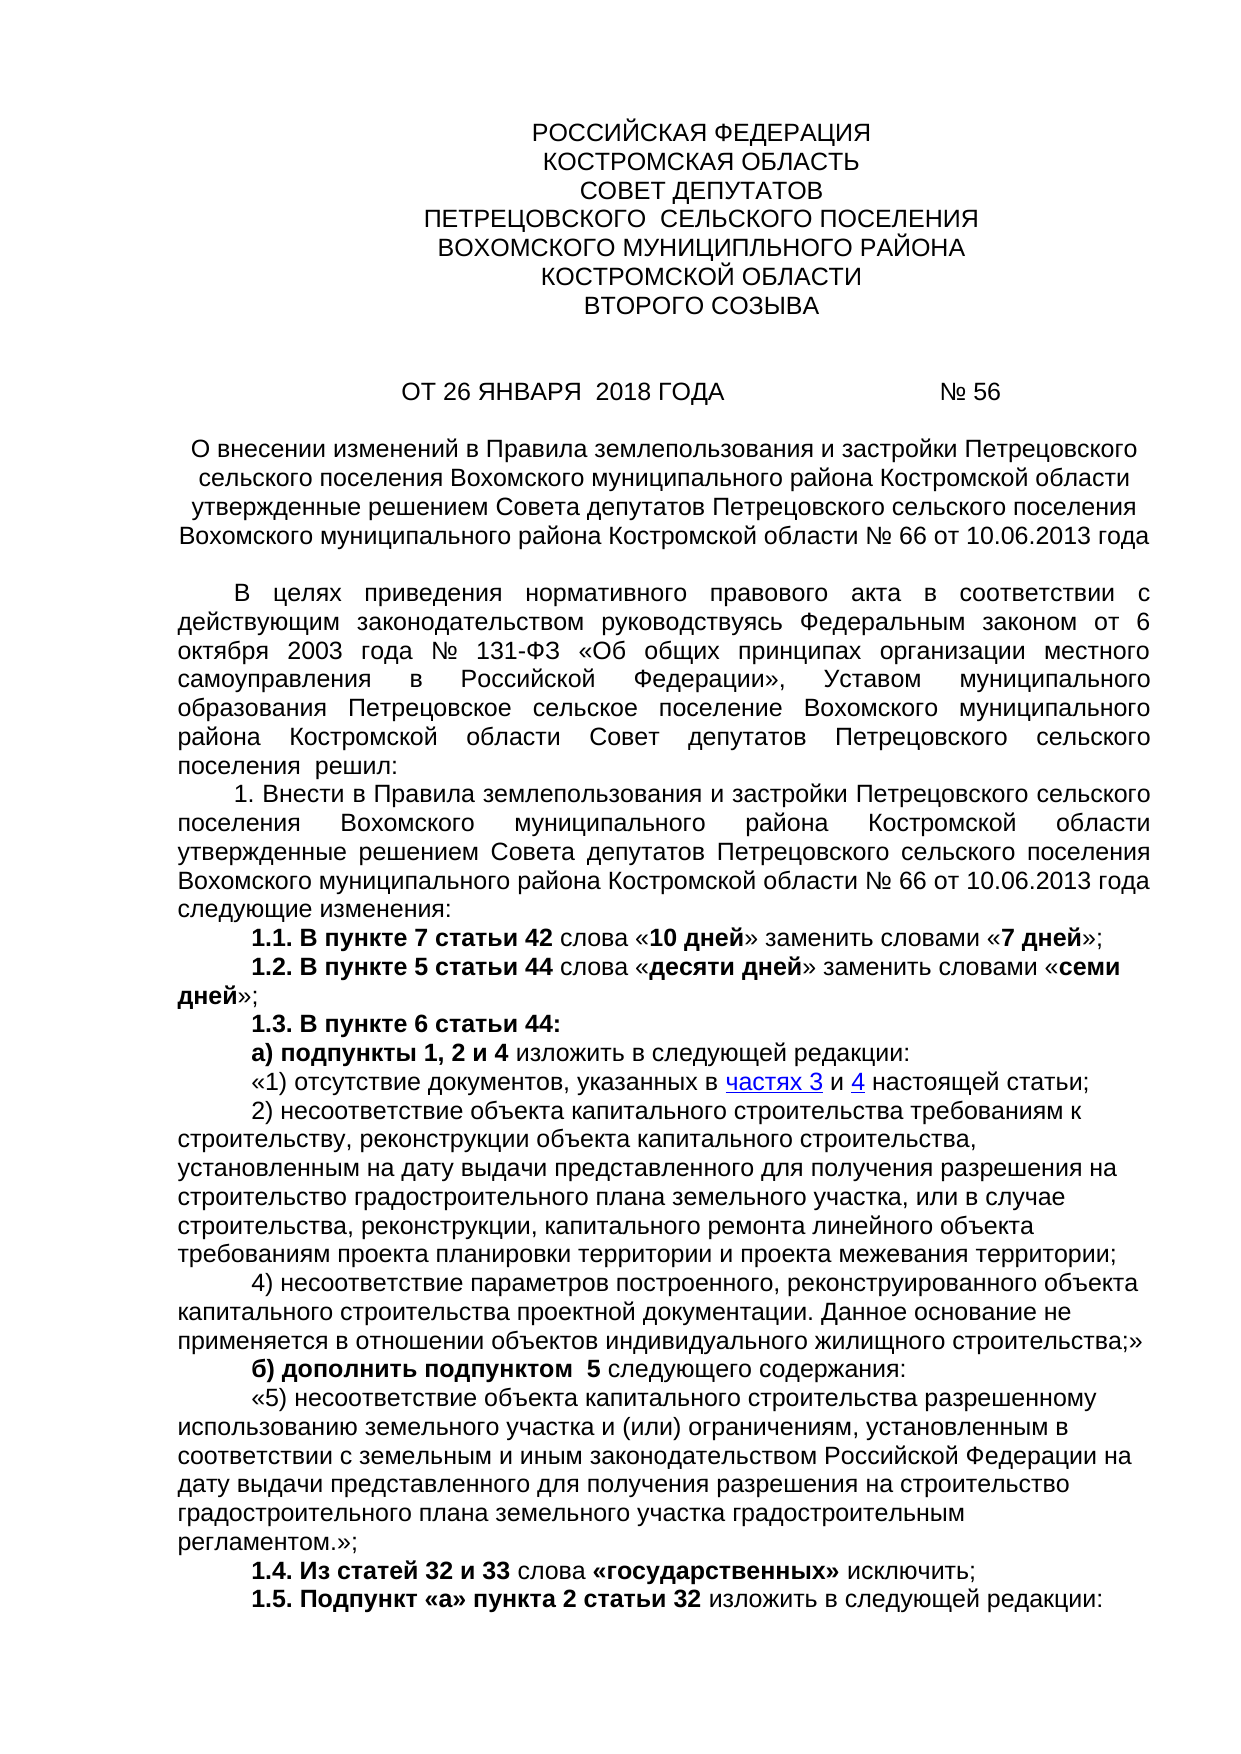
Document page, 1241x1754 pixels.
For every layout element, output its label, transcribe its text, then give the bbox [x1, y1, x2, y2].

text 1. Внести в Правила землепользования и застройки Петрецовского сельского поселения Вохомского муниципального района Костромской области утвержденные решением Совета депутатов Петрецовского сельского поселения Вохомского муниципального района Костромской области № 66 от 10.06.2013 года следующие изменения: [177, 779, 1152, 923]
text «5) несоответствие объекта капитального строительства разрешенному использованию земельного участка и (или) ограничениям, установленным в соответствии с земельным и иным законодательством Российской Федерации на дату выдачи представленного для получения разрешения на строительство градостроительного плана земельного участка градостроительным регламентом.»; [177, 1383, 1152, 1556]
text 1.3. В пункте 6 статьи 44: [177, 1009, 1152, 1038]
text 1.2. В пункте 5 статьи 44 слова «десяти дней» заменить словами «семи дней»; [177, 952, 1152, 1009]
text 2) несоответствие объекта капитального строительства требованиям к строительству, реконструкции объекта капитального строительства, установленным на дату выдачи представленного для получения разрешения на строительство градостроительного плана земельного участка, или в случае строительства, реконструкции, капитального ремонта линейного объекта требованиям проекта планировки территории и проекта межевания территории; [177, 1096, 1152, 1268]
text 1.4. Из статей 32 и 33 слова «государственных» исключить; [177, 1556, 1152, 1584]
text ВТОРОГО СОЗЫВА [177, 291, 1152, 319]
text 1.5. Подпункт «а» пункта 2 статьи 32 изложить в следующей редакции: [177, 1584, 1152, 1613]
text ОТ 26 ЯНВАРЯ 2018 ГОДА № 56 [177, 377, 1152, 406]
text «1) отсутствие документов, указанных в частях 3 и 4 настоящей статьи; [177, 1067, 1152, 1096]
text КОСТРОМСКОЙ ОБЛАСТИ [177, 262, 1152, 291]
text В целях приведения нормативного правового акта в соответствии с действующим законодательством руководствуясь Федеральным законом от 6 октября 2003 года № 131-ФЗ «Об общих принципах организации местного самоуправления в Российской Федерации», Уставом муниципального образования Петрецовское сельское поселение Вохомского муниципального района Костромской области Совет депутатов Петрецовского сельского поселения решил: [177, 578, 1152, 779]
text РОССИЙСКАЯ ФЕДЕРАЦИЯ [177, 118, 1152, 147]
text ПЕТРЕЦОВСКОГО СЕЛЬСКОГО ПОСЕЛЕНИЯ [177, 204, 1152, 233]
text б) дополнить подпунктом 5 следующего содержания: [177, 1354, 1152, 1383]
title О внесении изменений в Правила землепользования и застройки Петрецовского сельского поселения Вохомского муниципального района Костромской области утвержденные решением Совета депутатов Петрецовского сельского поселения Вохомского муниципального района Костромской области № 66 от 10.06.2013 года [177, 434, 1152, 549]
text КОСТРОМСКАЯ ОБЛАСТЬ [177, 147, 1152, 176]
text 4) несоответствие параметров построенного, реконструированного объекта капитального строительства проектной документации. Данное основание не применяется в отношении объектов индивидуального жилищного строительства;» [177, 1268, 1152, 1354]
text ВОХОМСКОГО МУНИЦИПЛЬНОГО РАЙОНА [177, 233, 1152, 262]
text а) подпункты 1, 2 и 4 изложить в следующей редакции: [177, 1038, 1152, 1067]
text СОВЕТ ДЕПУТАТОВ [177, 176, 1152, 204]
text 1.1. В пункте 7 статьи 42 слова «10 дней» заменить словами «7 дней»; [177, 923, 1152, 952]
